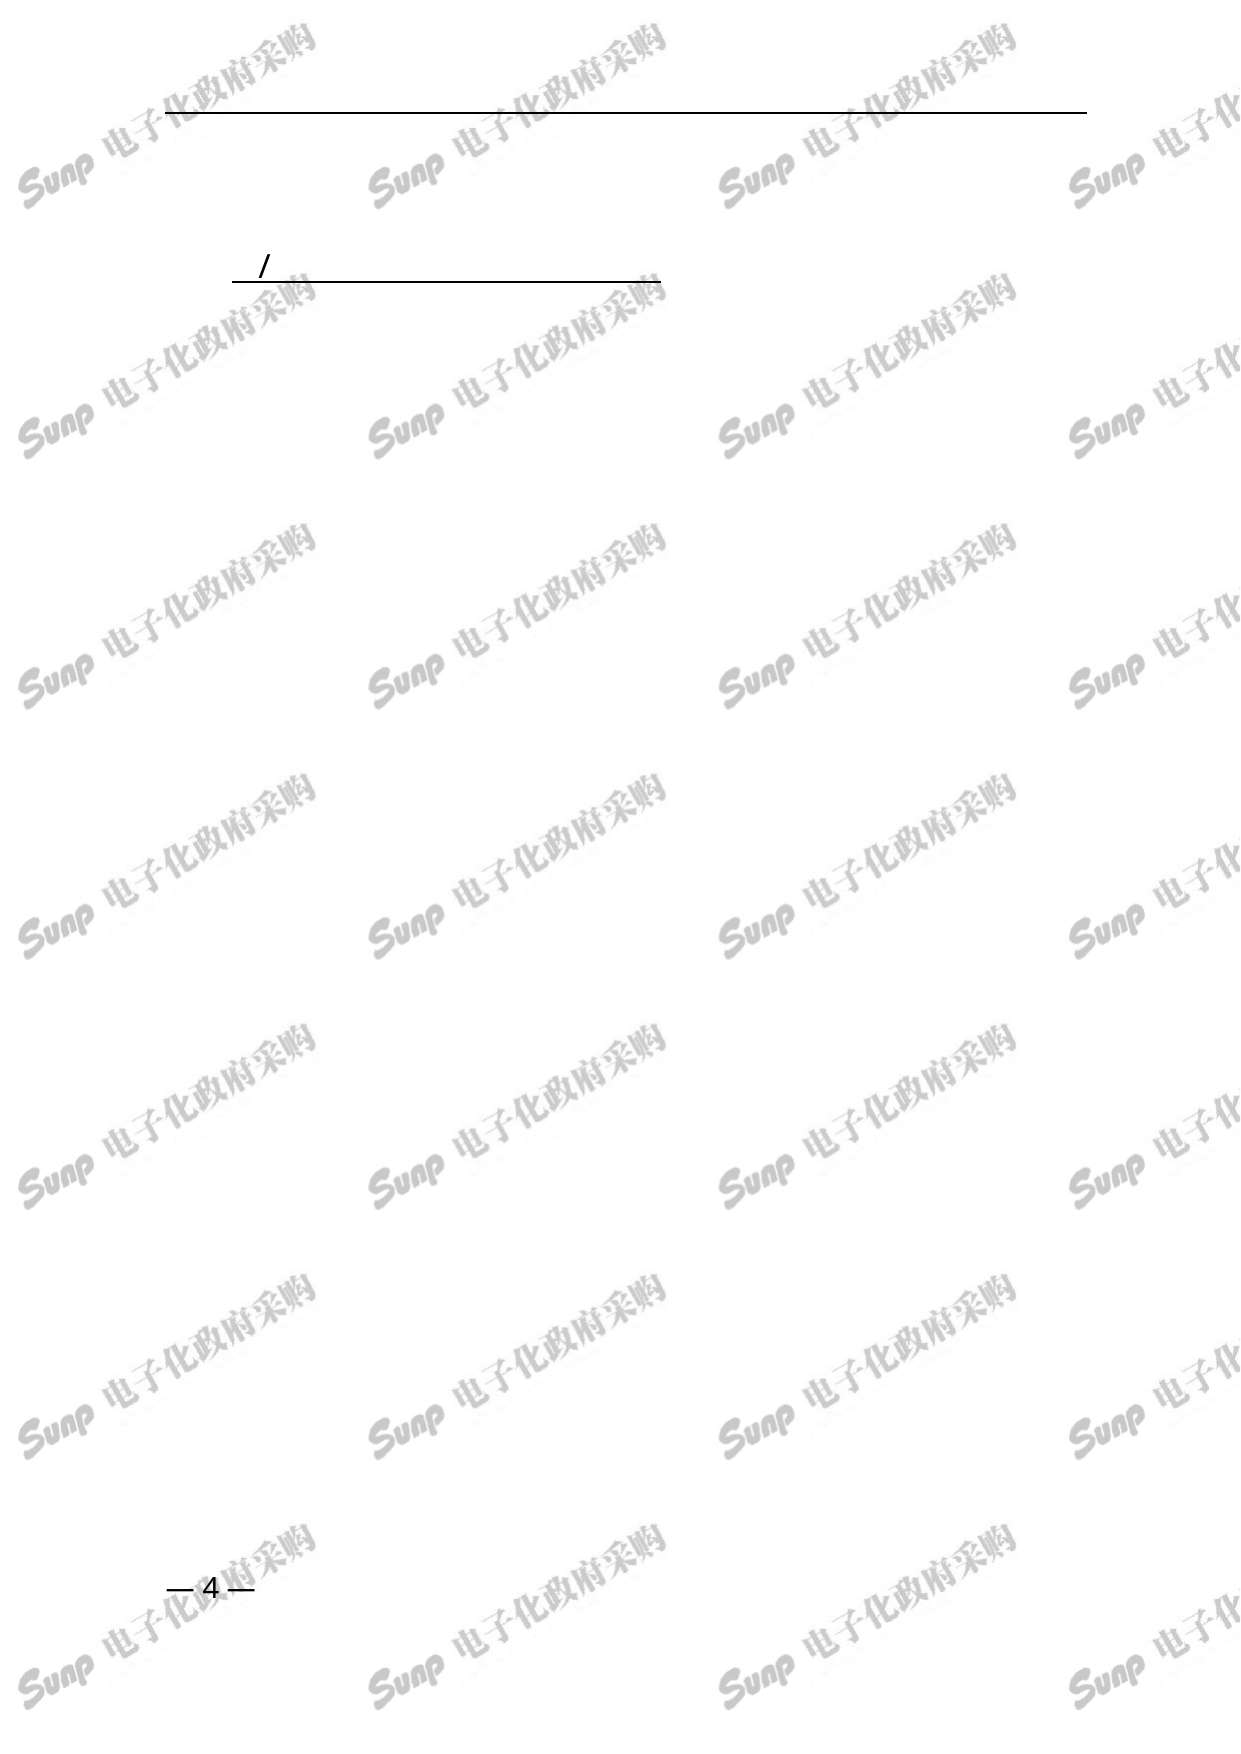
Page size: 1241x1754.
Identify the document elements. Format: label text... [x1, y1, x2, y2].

picture [6, 2, 1241, 1754]
text / [165, 233, 1087, 298]
